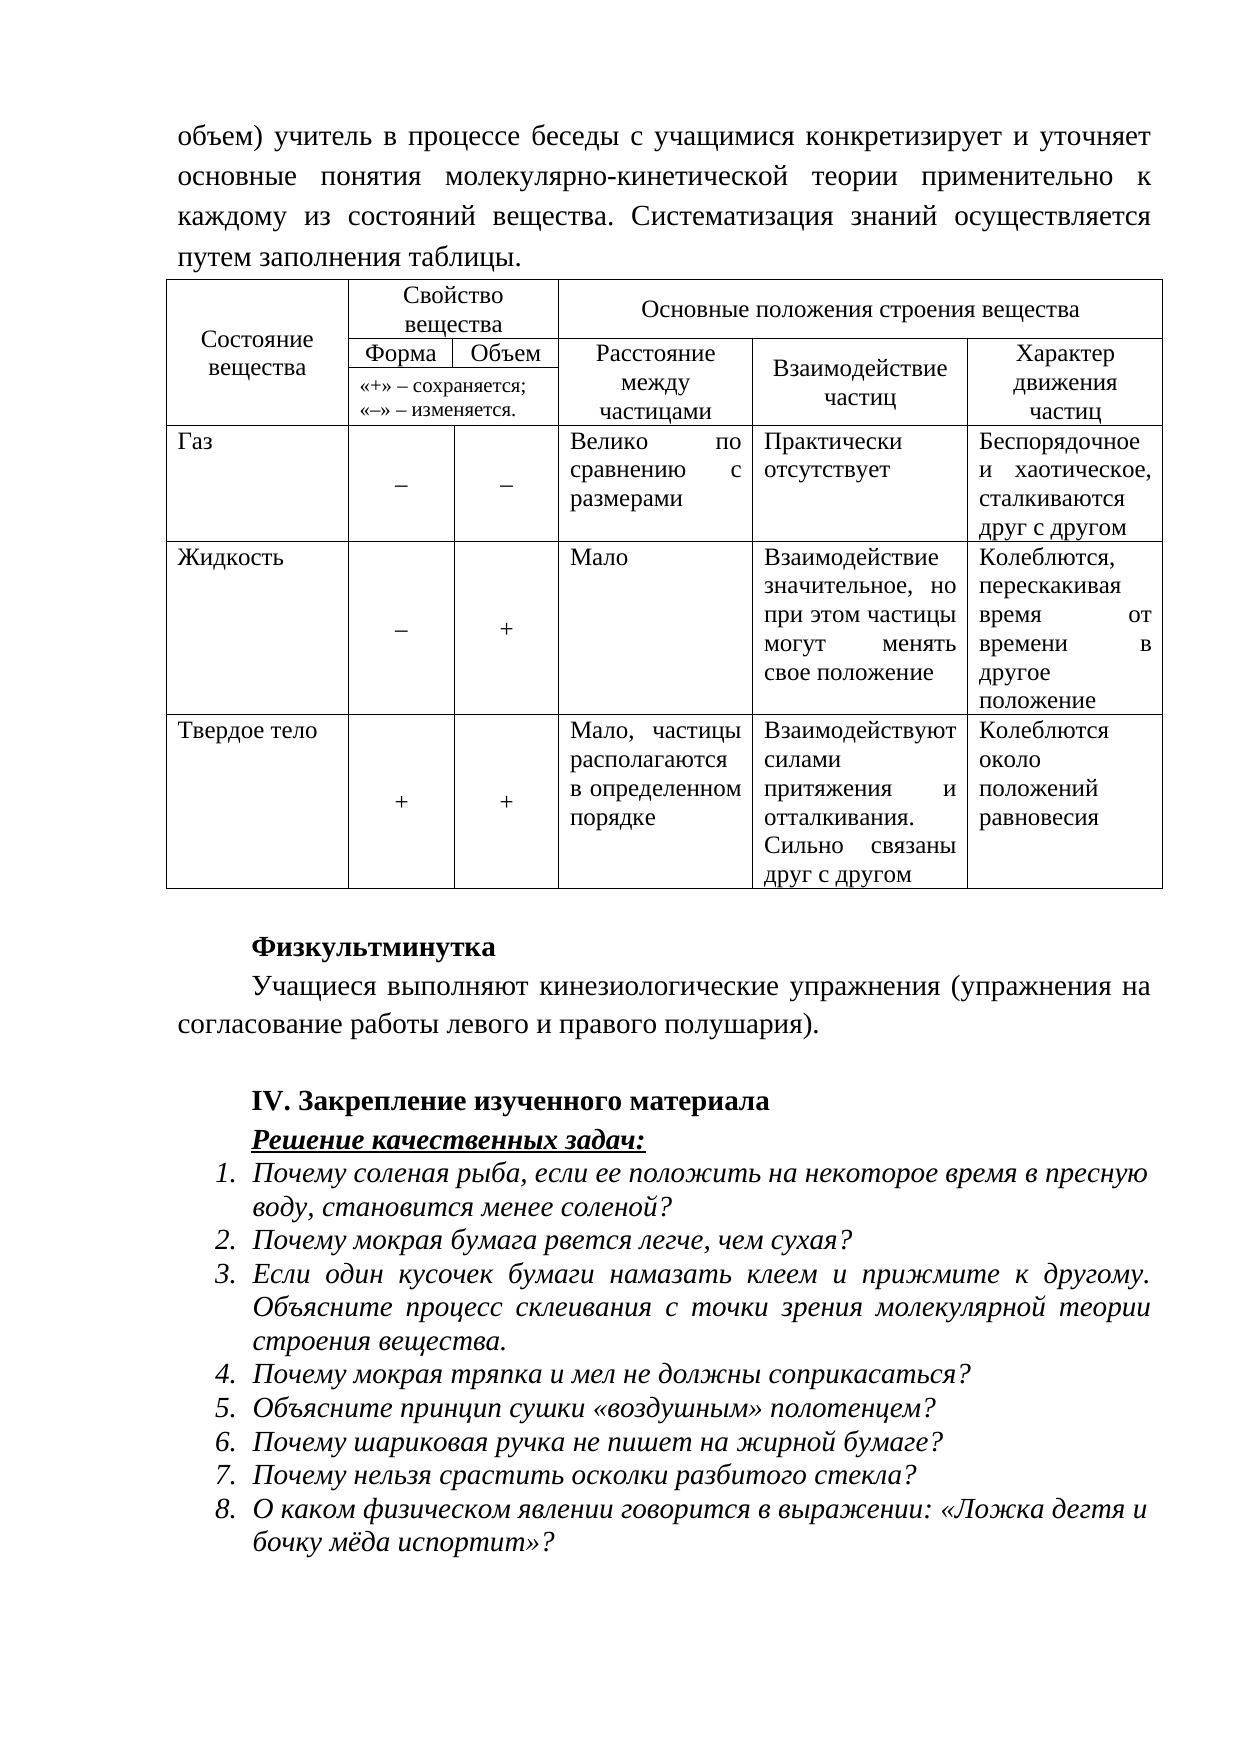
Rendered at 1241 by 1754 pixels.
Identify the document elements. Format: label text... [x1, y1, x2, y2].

table_header Основные положения строения вещества [559, 280, 1162, 337]
list Если один кусочек бумаги намазать клеем и прижмите к другому. Объясните процесс склеивания с точки зрения молекулярной теории строения вещества. [215, 1256, 1152, 1357]
text Физкультминутка [177, 929, 1152, 963]
table_cell «+» – сохраняется; «–» – изменяется. [349, 368, 558, 425]
table_cell Форма [349, 339, 452, 367]
table_cell Мало [559, 542, 752, 714]
list Почему шариковая ручка не пишет на жирной бумаге? [215, 1424, 1152, 1457]
table_cell Расстояние между частицами [559, 339, 752, 425]
table_cell Жидкость [167, 542, 348, 714]
table_cell Беспорядочное и хаотическое, сталкиваются друг с другом [968, 426, 1162, 541]
table_cell Практически отсутствует [753, 426, 967, 541]
list Почему соленая рыба, если ее положить на некоторое время в пресную воду, становится менее соленой? [215, 1155, 1152, 1222]
text IV. Закрепление изученного материала [177, 1083, 1152, 1117]
table_cell – [349, 542, 454, 714]
table_cell Характер движения частиц [968, 339, 1162, 425]
table_cell + [455, 715, 558, 888]
list Почему мокрая бумага рвется легче, чем сухая? [215, 1222, 1152, 1256]
table_cell Взаимодействие частиц [753, 339, 967, 425]
table_cell Объем [453, 339, 558, 367]
table_cell – [349, 426, 454, 541]
table_cell + [349, 715, 454, 888]
text Учащиеся выполняют кинезиологические упражнения (упражнения на согласование работы левого и правого полушария). [177, 968, 1152, 1040]
table_cell Мало, частицы располагаются в определенном порядке [559, 715, 752, 888]
text Решение качественных задач: [177, 1122, 1152, 1155]
table_cell Твердое тело [167, 715, 348, 888]
table_cell Взаимодействуют силами притяжения и отталкивания. Сильно связаны друг с другом [753, 715, 967, 888]
table_cell Взаимодействие значительное, но при этом частицы могут менять свое положение [753, 542, 967, 714]
table_cell Колеблются, перескакивая время от времени в другое положение [968, 542, 1162, 714]
table_cell Велико по сравнению с размерами [559, 426, 752, 541]
table_cell Колеблются около положений равновесия [968, 715, 1162, 888]
list О каком физическом явлении говорится в выражении: «Ложка дегтя и бочку мёда испортит»? [215, 1491, 1152, 1558]
table_cell – [455, 426, 558, 541]
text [177, 118, 1152, 272]
list Почему нельзя срастить осколки разбитого стекла? [215, 1457, 1152, 1491]
table_cell + [455, 542, 558, 714]
list Почему мокрая тряпка и мел не должны соприкасаться? [215, 1357, 1152, 1390]
table_cell Газ [167, 426, 348, 541]
table_header Свойство вещества [349, 280, 558, 337]
table_header Состояние вещества [167, 280, 348, 425]
list Объясните принцип сушки «воздушным» полотенцем? [215, 1390, 1152, 1424]
